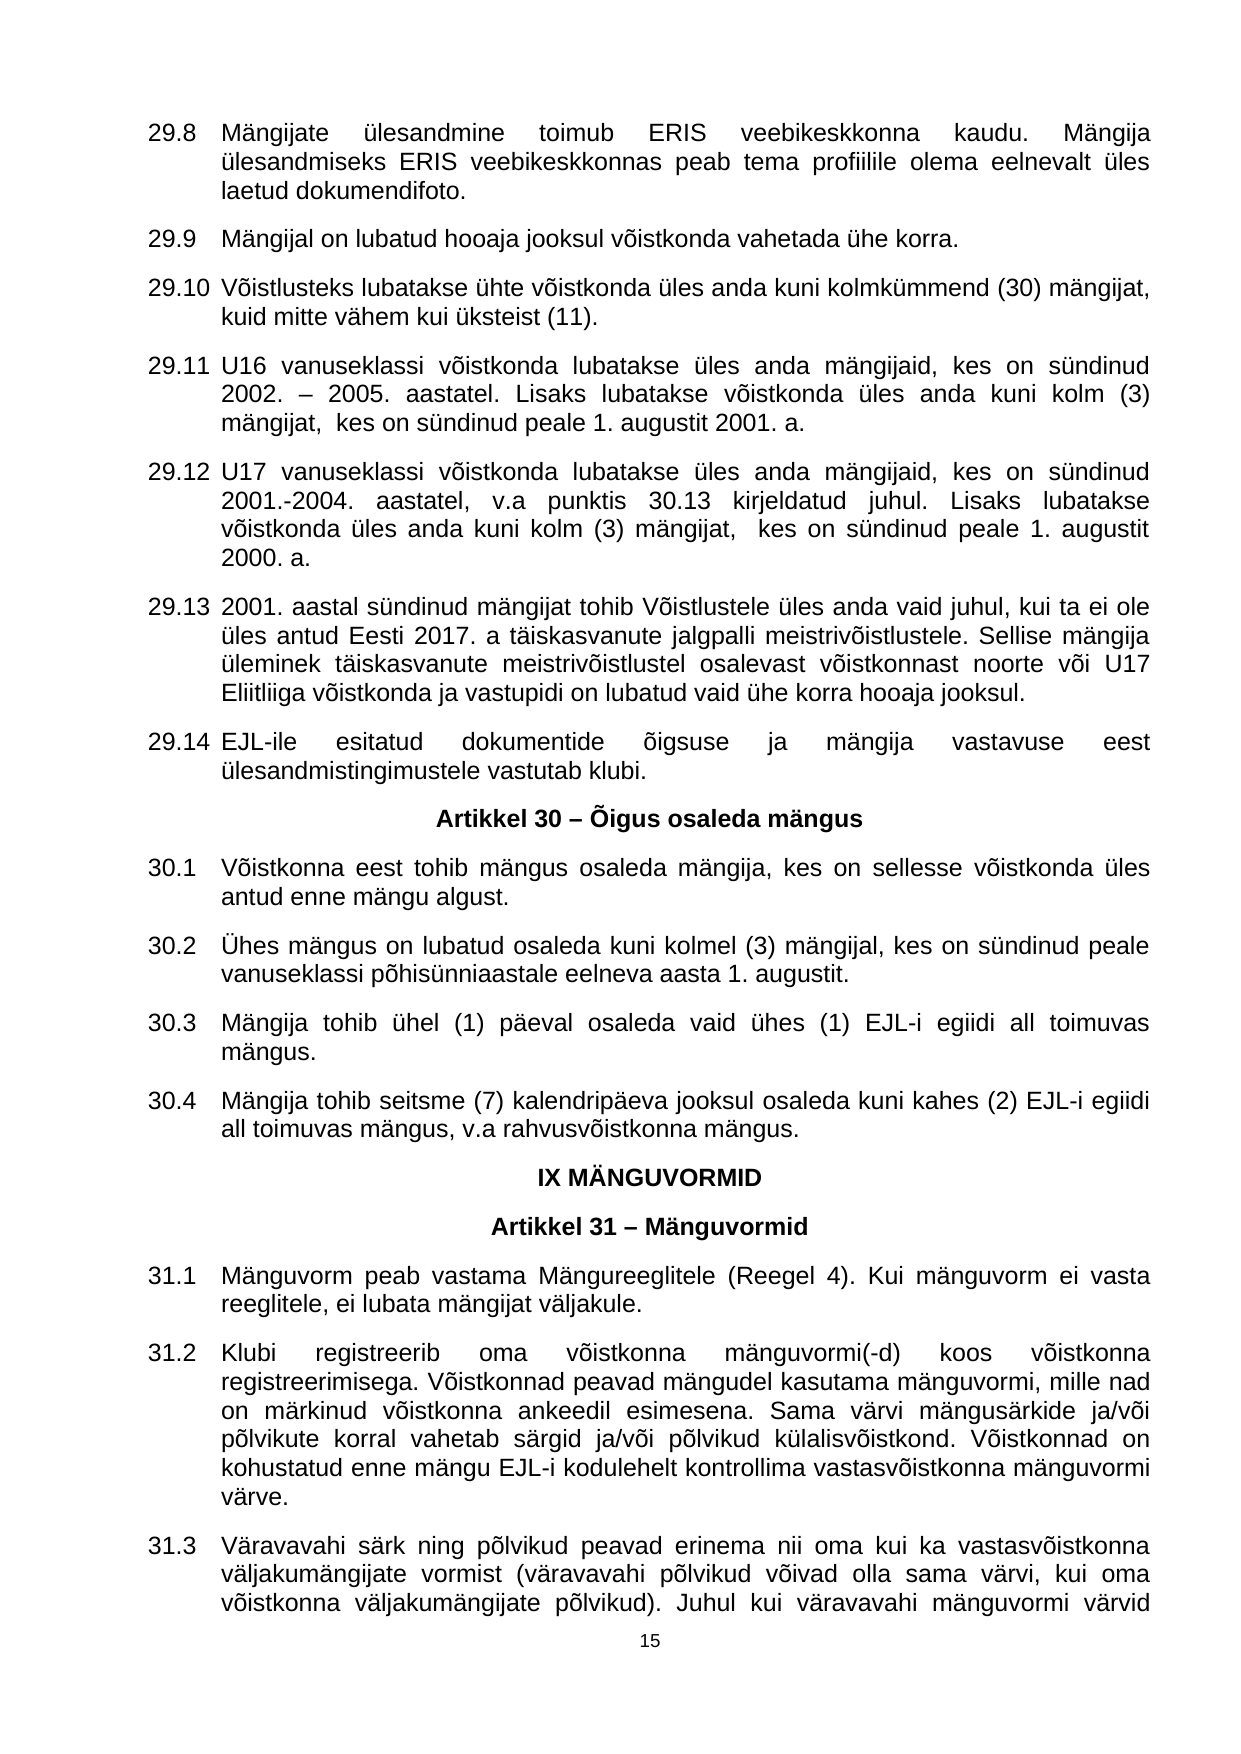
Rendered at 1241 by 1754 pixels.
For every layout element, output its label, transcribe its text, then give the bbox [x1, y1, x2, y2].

list Võistkonna eest tohib mängus osaleda mängija, kes on sellesse võistkonda üles antud enne mängu algust. [148, 853, 1152, 911]
subtitle IX MÄNGUVORMID [148, 1163, 1152, 1192]
list U16 vanuseklassi võistkonda lubatakse üles anda mängijaid, kes on sündinud 2002. – 2005. aastatel. Lisaks lubatakse võistkonda üles anda kuni kolm (3) mängijat, kes on sündinud peale 1. augustit 2001. a. [148, 351, 1152, 437]
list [148, 1531, 1152, 1617]
list Võistlusteks lubatakse ühte võistkonda üles anda kuni kolmkümmend (30) mängijat, kuid mitte vähem kui üksteist (11). [148, 273, 1152, 331]
list U17 vanuseklassi võistkonda lubatakse üles anda mängijaid, kes on sündinud 2001.-2004. aastatel, v.a punktis 30.13 kirjeldatud juhul. Lisaks lubatakse võistkonda üles anda kuni kolm (3) mängijat, kes on sündinud peale 1. augustit 2000. a. [148, 457, 1152, 572]
list Mänguvorm peab vastama Mängureeglitele (Reegel 4). Kui mänguvorm ei vasta reeglitele, ei lubata mängijat väljakule. [148, 1261, 1152, 1318]
subtitle Artikkel 31 – Mänguvormid [148, 1212, 1152, 1241]
list Mängija tohib ühel (1) päeval osaleda vaid ühes (1) EJL-i egiidi all toimuvas mängus. [148, 1008, 1152, 1066]
list Mängijate ülesandmine toimub ERIS veebikeskkonna kaudu. Mängija ülesandmiseks ERIS veebikeskkonnas peab tema profiilile olema eelnevalt üles laetud dokumendifoto. [148, 118, 1152, 204]
list Ühes mängus on lubatud osaleda kuni kolmel (3) mängijal, kes on sündinud peale vanuseklassi põhisünniaastale eelneva aasta 1. augustit. [148, 931, 1152, 988]
subtitle Artikkel 30 – Õigus osaleda mängus [148, 804, 1152, 833]
list Mängija tohib seitsme (7) kalendripäeva jooksul osaleda kuni kahes (2) EJL-i egiidi all toimuvas mängus, v.a rahvusvõistkonna mängus. [148, 1086, 1152, 1143]
list EJL-ile esitatud dokumentide õigsuse ja mängija vastavuse eest ülesandmistingimustele vastutab klubi. [148, 727, 1152, 784]
list Mängijal on lubatud hooaja jooksul võistkonda vahetada ühe korra. [148, 224, 1152, 253]
list 2001. aastal sündinud mängijat tohib Võistlustele üles anda vaid juhul, kui ta ei ole üles antud Eesti 2017. a täiskasvanute jalgpalli meistrivõistlustele. Sellise mängija üleminek täiskasvanute meistrivõistlustel osalevast võistkonnast noorte või U17 Eliitliiga võistkonda ja vastupidi on lubatud vaid ühe korra hooaja jooksul. [148, 592, 1152, 707]
list Klubi registreerib oma võistkonna mänguvormi(-d) koos võistkonna registreerimisega. Võistkonnad peavad mängudel kasutama mänguvormi, mille nad on märkinud võistkonna ankeedil esimesena. Sama värvi mängusärkide ja/või põlvikute korral vahetab särgid ja/või põlvikud külalisvõistkond. Võistkonnad on kohustatud enne mängu EJL-i kodulehelt kontrollima vastasvõistkonna mänguvormi värve. [148, 1338, 1152, 1511]
